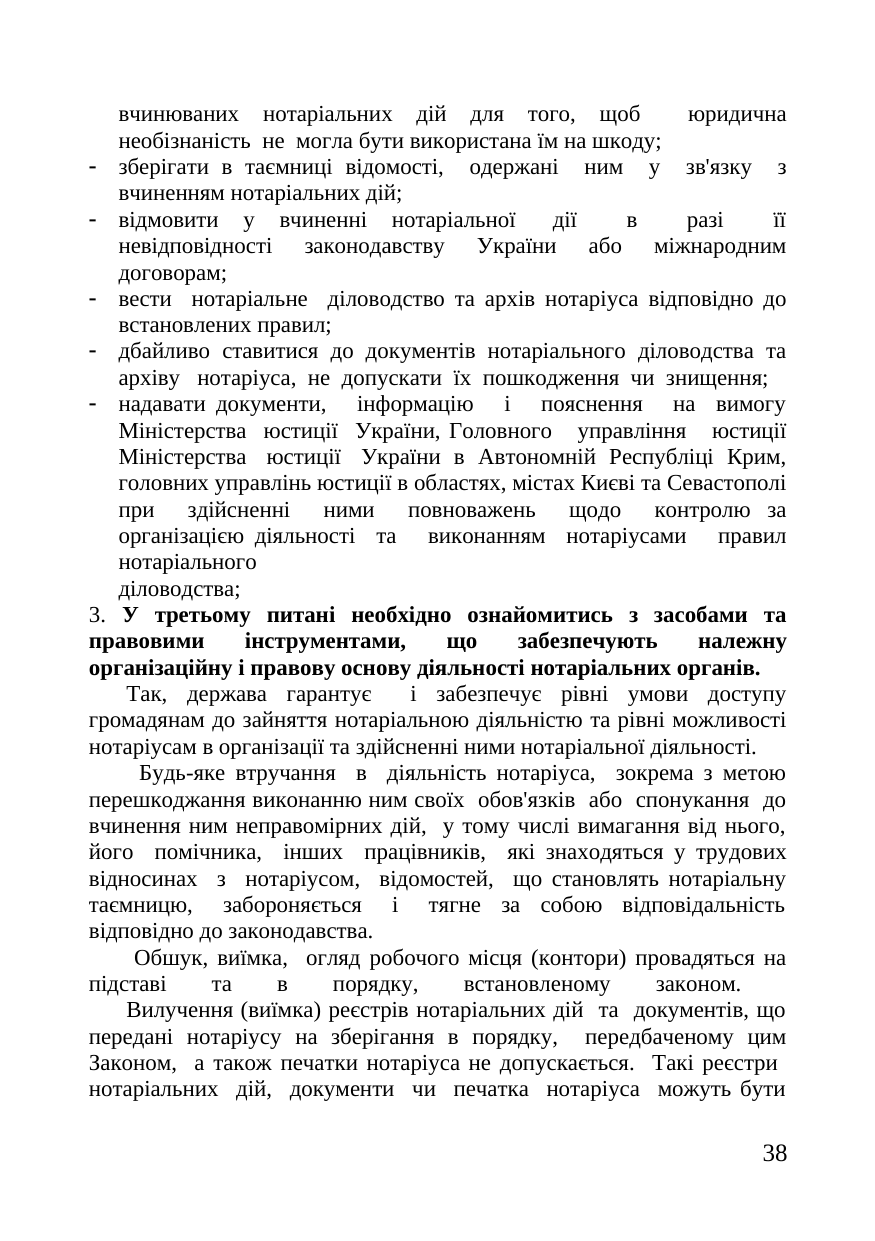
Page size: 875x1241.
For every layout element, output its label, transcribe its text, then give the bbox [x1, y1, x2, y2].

text Будь-яке втручання в діяльність нотаріуса, зокрема з метою перешкоджання виконанню ним своїх обов'язків або спонукання до вчинення ним неправомірних дій, у тому числі вимагання від нього, його помічника, інших працівників, які знаходяться у трудових відносинах з нотаріусом, відомостей, що становлять нотаріальну таємницю, забороняється і тягне за собою відповідальність відповідно до законодавства. [89, 759, 787, 944]
text 3. У третьому питані необхідно ознайомитись з засобами та правовими інструментами, що забезпечують належну організаційну і правову основу діяльності нотаріальних органів. [89, 601, 787, 680]
list зберігати в таємниці відомості, одержані ним у зв'язку з вчиненням нотаріальних дій; [89, 153, 787, 206]
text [89, 944, 787, 1102]
list надавати документи, інформацію і пояснення на вимогу Міністерства юстиції України, Головного управління юстиції Міністерства юстиції України в Автономній Республіці Крим, головних управлінь юстиції в областях, містах Києві та Севастополі при здійсненні ними повноважень щодо контролю за організацією діяльності та виконанням нотаріусами правил нотаріального діловодства; [89, 390, 787, 601]
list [89, 100, 787, 153]
list відмовити у вчиненні нотаріальної дії в разі її невідповідності законодавству України або міжнародним договорам; [89, 206, 787, 285]
list дбайливо ставитися до документів нотаріального діловодства та архіву нотаріуса, не допускати їх пошкодження чи знищення; [89, 338, 787, 390]
text Так, держава гарантує і забезпечує рівні умови доступу громадянам до зайняття нотаріальною діяльністю та рівні можливості нотаріусам в організації та здійсненні ними нотаріальної діяльності. [89, 680, 787, 759]
list вести нотаріальне діловодство та архів нотаріуса відповідно до встановлених правил; [89, 285, 787, 338]
